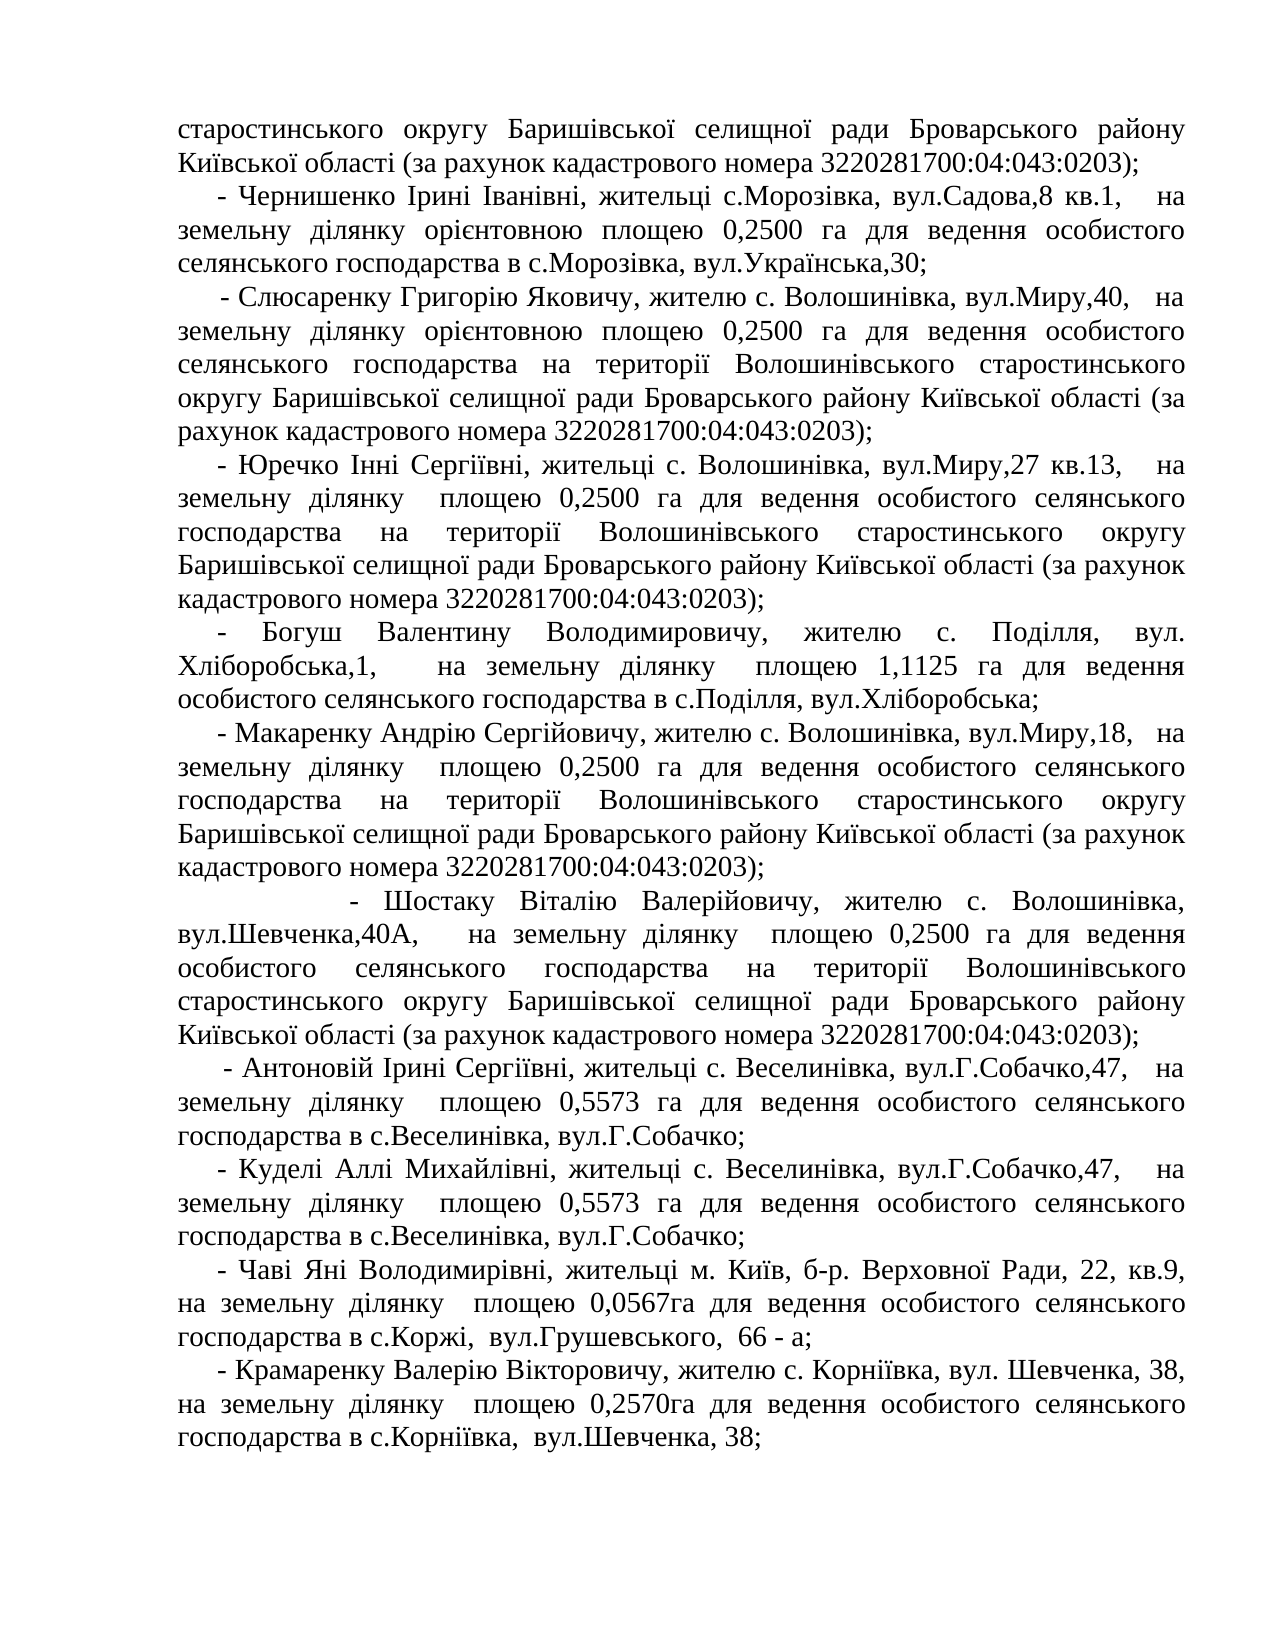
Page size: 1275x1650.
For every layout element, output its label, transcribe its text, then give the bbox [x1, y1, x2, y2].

text старостинського округу Баришівської селищної ради Броварського району Київської області (за рахунок кадастрового номера 3220281700:04:043:0203); [177, 111, 1186, 178]
text - Макаренку Андрію Сергійовичу, жителю с. Волошинівка, вул.Миру,18, на земельну ділянку площею 0,2500 га для ведення особистого селянського господарства на території Волошинівського старостинського округу Баришівської селищної ради Броварського району Київської області (за рахунок кадастрового номера 3220281700:04:043:0203); [177, 715, 1186, 883]
text - Антоновій Ірині Сергіївні, жительці с. Веселинівка, вул.Г.Собачко,47, на земельну ділянку площею 0,5573 га для ведення особистого селянського господарства в с.Веселинівка, вул.Г.Собачко; [177, 1051, 1186, 1151]
text - Шостаку Віталію Валерійовичу, жителю с. Волошинівка, вул.Шевченка,40А, на земельну ділянку площею 0,2500 га для ведення особистого селянського господарства на території Волошинівського старостинського округу Баришівської селищної ради Броварського району Київської області (за рахунок кадастрового номера 3220281700:04:043:0203); [177, 883, 1186, 1051]
text - Куделі Аллі Михайлівні, жительці с. Веселинівка, вул.Г.Собачко,47, на земельну ділянку площею 0,5573 га для ведення особистого селянського господарства в с.Веселинівка, вул.Г.Собачко; [177, 1151, 1186, 1252]
text - Крамаренку Валерію Вікторовичу, жителю с. Корніївка, вул. Шевченка, 38, на земельну ділянку площею 0,2570га для ведення особистого селянського господарства в с.Корніївка, вул.Шевченка, 38; [177, 1352, 1186, 1453]
text - Богуш Валентину Володимировичу, жителю с. Поділля, вул. Хліборобська,1, на земельну ділянку площею 1,1125 га для ведення особистого селянського господарства в с.Поділля, вул.Хліборобська; [177, 614, 1186, 715]
text - Чаві Яні Володимирівні, жительці м. Київ, б-р. Верховної Ради, 22, кв.9, на земельну ділянку площею 0,0567га для ведення особистого селянського господарства в с.Коржі, вул.Грушевського, 66 - а; [177, 1252, 1186, 1352]
text - Чернишенко Ірині Іванівні, жительці с.Морозівка, вул.Садова,8 кв.1, на земельну ділянку орієнтовною площею 0,2500 га для ведення особистого селянського господарства в с.Морозівка, вул.Українська,30; [177, 178, 1186, 279]
text - Слюсаренку Григорію Яковичу, жителю с. Волошинівка, вул.Миру,40, на земельну ділянку орієнтовною площею 0,2500 га для ведення особистого селянського господарства на території Волошинівського старостинського округу Баришівської селищної ради Броварського району Київської області (за рахунок кадастрового номера 3220281700:04:043:0203); [177, 279, 1186, 447]
text - Юречко Інні Сергіївні, жительці с. Волошинівка, вул.Миру,27 кв.13, на земельну ділянку площею 0,2500 га для ведення особистого селянського господарства на території Волошинівського старостинського округу Баришівської селищної ради Броварського району Київської області (за рахунок кадастрового номера 3220281700:04:043:0203); [177, 447, 1186, 614]
